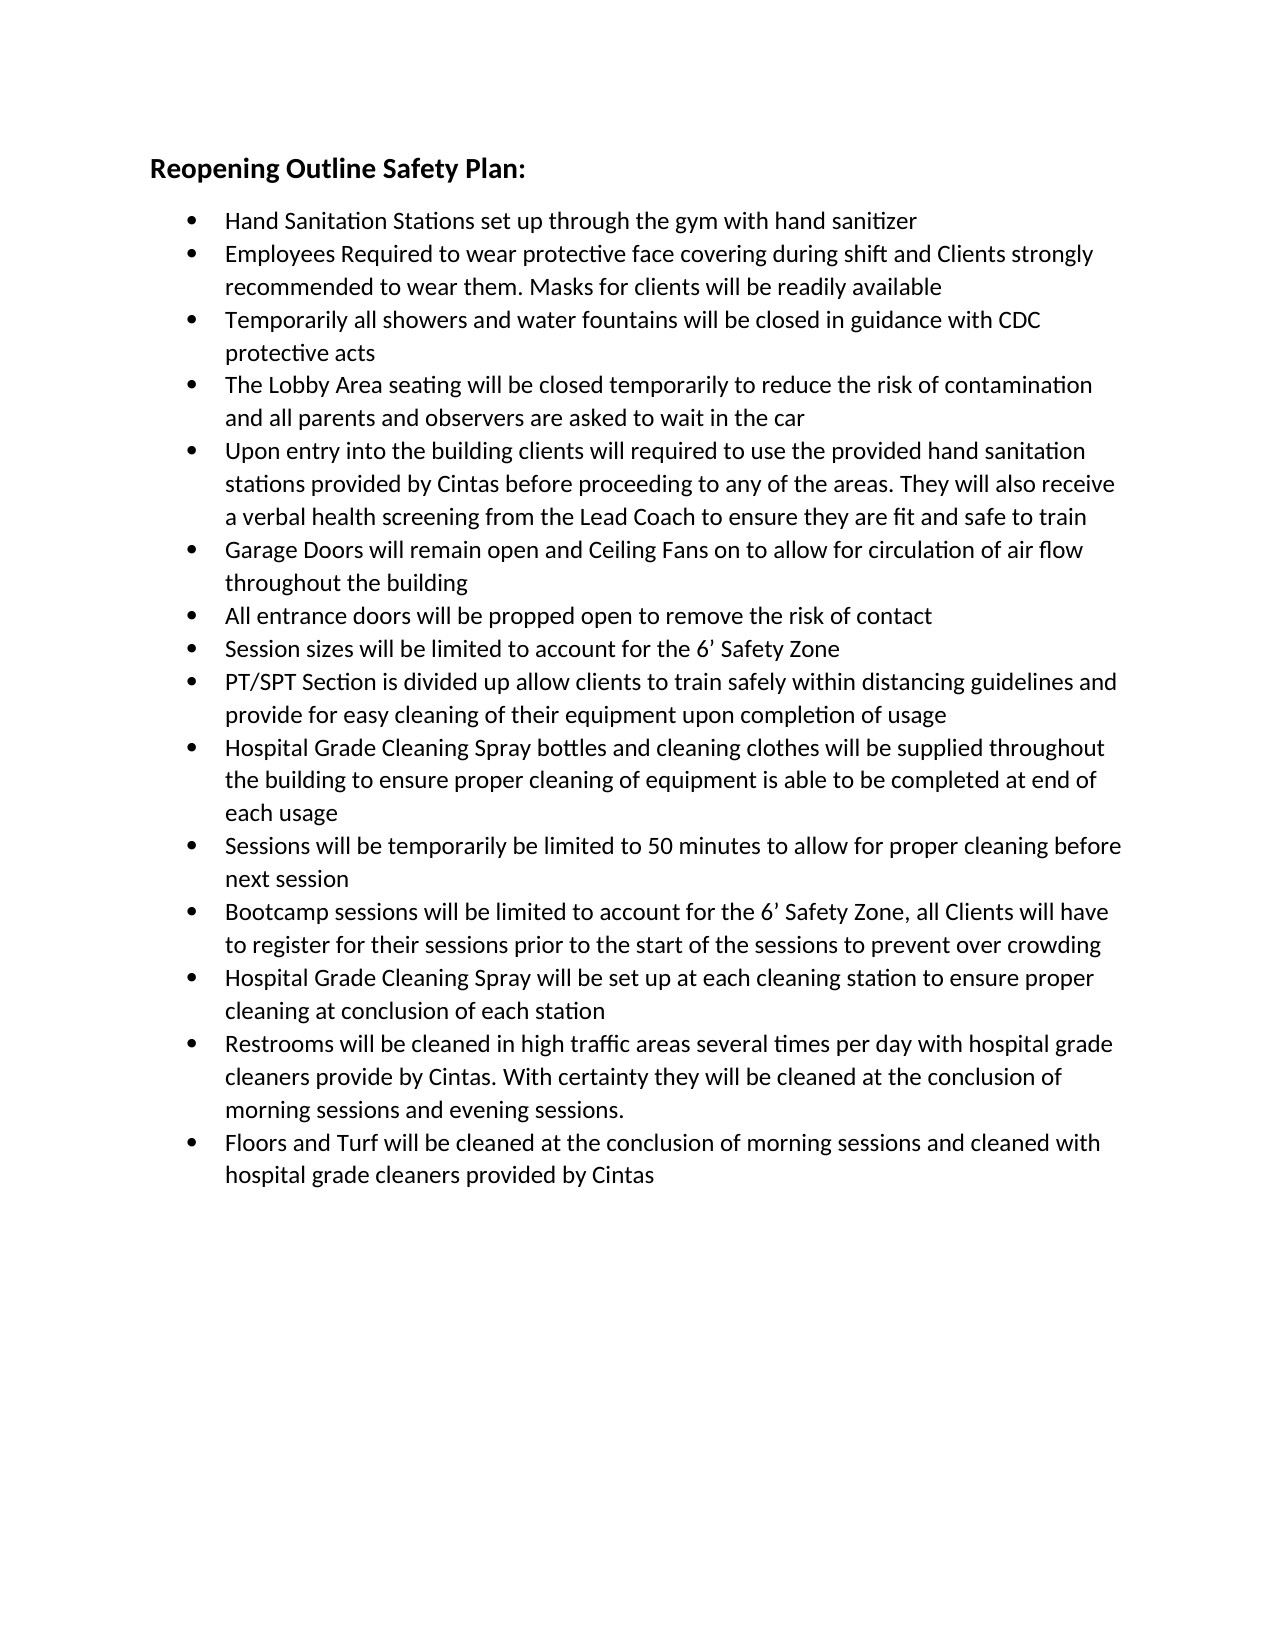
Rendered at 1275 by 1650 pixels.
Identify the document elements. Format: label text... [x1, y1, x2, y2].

list Sessions will be temporarily be limited to 50 minutes to allow for proper cleaning before next session [187, 831, 1125, 894]
text Reopening Outline Safety Plan: [150, 150, 1125, 186]
list Hand Sanitation Stations set up through the gym with hand sanitizer [187, 205, 1125, 236]
list Upon entry into the building clients will required to use the provided hand sanitation stations provided by Cintas before proceeding to any of the areas. They will also receive a verbal health screening from the Lead Coach to ensure they are fit and safe to train [187, 436, 1125, 532]
list Garage Doors will remain open and Ceiling Fans on to allow for circulation of air flow throughout the building [187, 534, 1125, 598]
list Restrooms will be cleaned in high traffic areas several times per day with hospital grade cleaners provide by Cintas. With certainty they will be cleaned at the conclusion of morning sessions and evening sessions. [187, 1028, 1125, 1124]
list PT/SPT Section is divided up allow clients to train safely within distancing guidelines and provide for easy cleaning of their equipment upon completion of usage [187, 666, 1125, 729]
list Session sizes will be limited to account for the 6’ Safety Zone [187, 633, 1125, 663]
list All entrance doors will be propped open to remove the risk of contact [187, 600, 1125, 631]
list The Lobby Area seating will be closed temporarily to reduce the risk of contamination and all parents and observers are asked to wait in the car [187, 370, 1125, 433]
list Temporarily all showers and water fountains will be closed in guidance with CDC protective acts [187, 304, 1125, 367]
list Floors and Turf will be cleaned at the conclusion of morning sessions and cleaned with hospital grade cleaners provided by Cintas [187, 1127, 1125, 1190]
list Employees Required to wear protective face covering during shift and Clients strongly recommended to wear them. Masks for clients will be readily available [187, 238, 1125, 301]
list Hospital Grade Cleaning Spray will be set up at each cleaning station to ensure proper cleaning at conclusion of each station [187, 962, 1125, 1026]
list Bootcamp sessions will be limited to account for the 6’ Safety Zone, all Clients will have to register for their sessions prior to the start of the sessions to prevent over crowding [187, 896, 1125, 960]
list Hospital Grade Cleaning Spray bottles and cleaning clothes will be supplied throughout the building to ensure proper cleaning of equipment is able to be completed at end of each usage [187, 732, 1125, 828]
